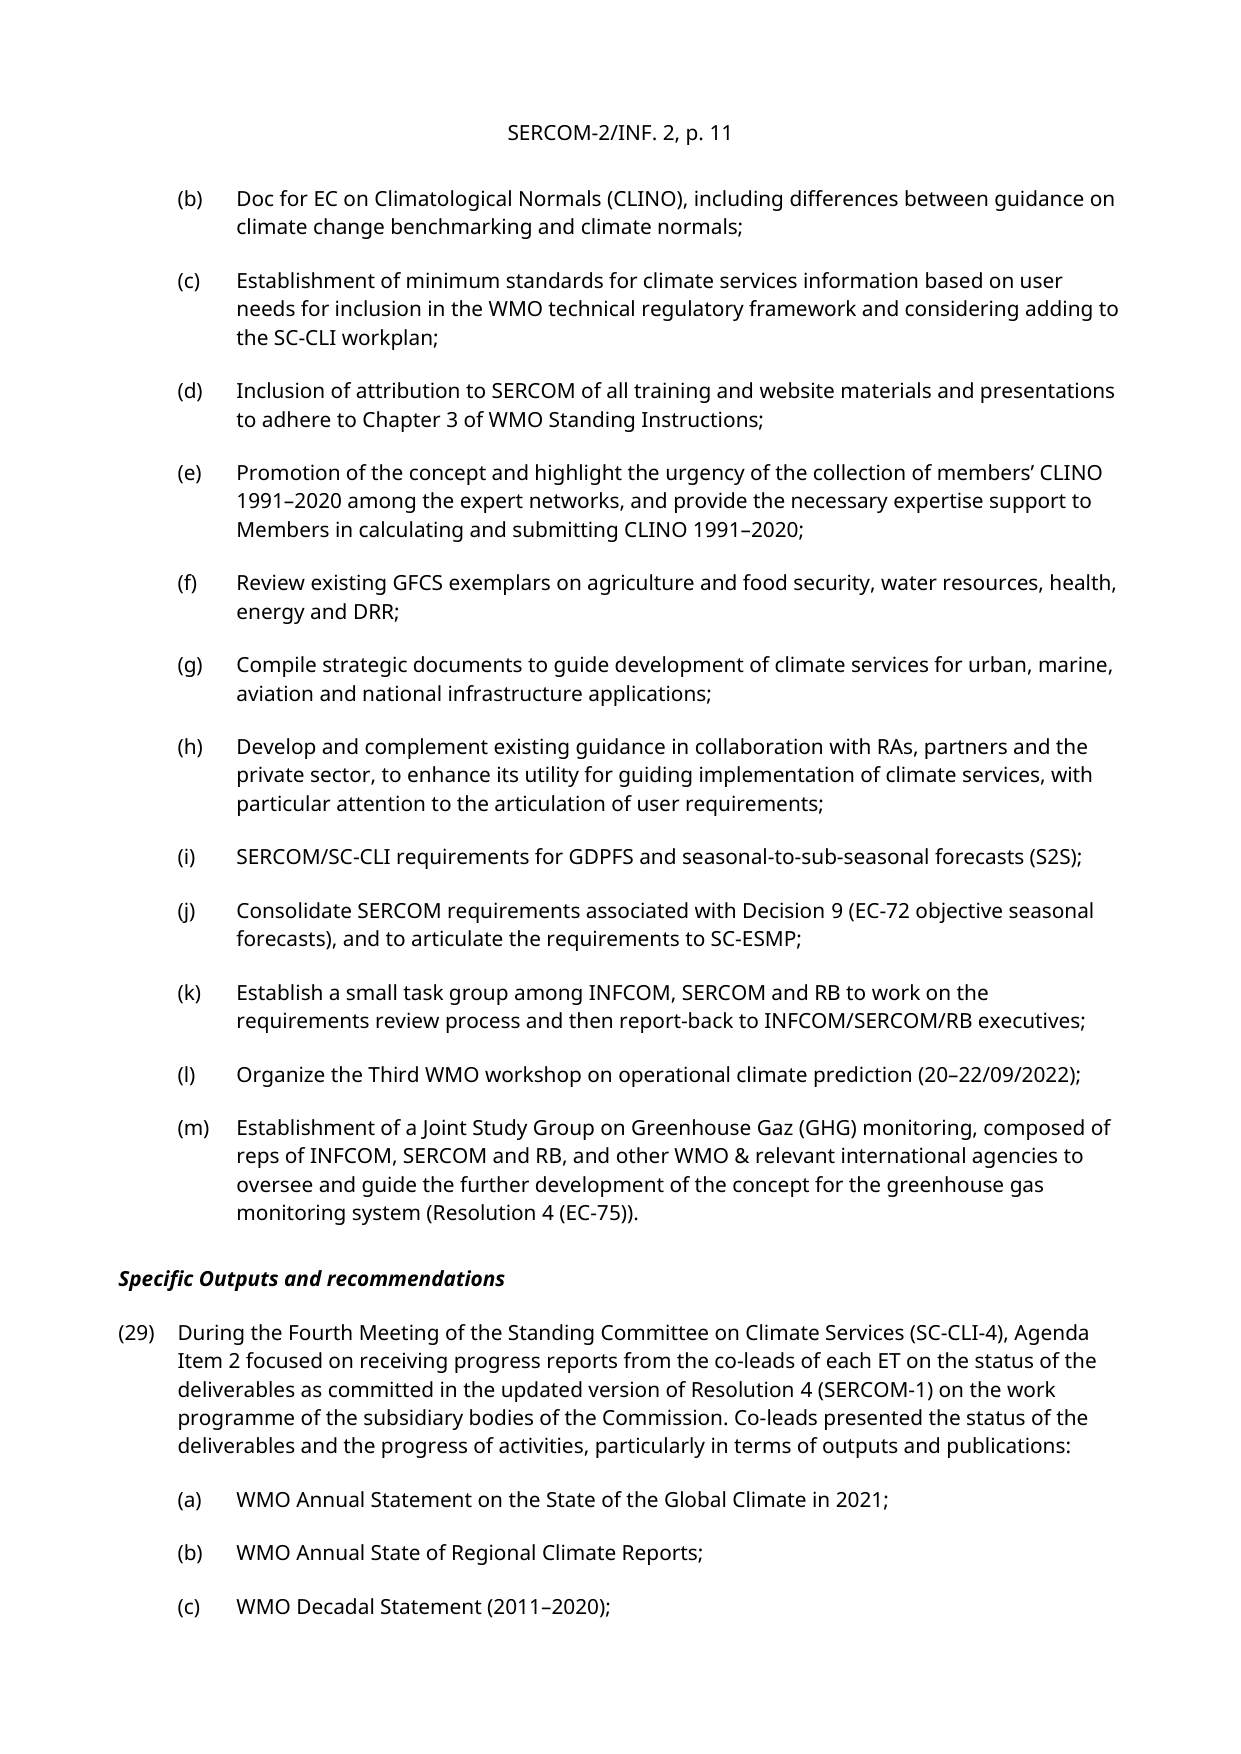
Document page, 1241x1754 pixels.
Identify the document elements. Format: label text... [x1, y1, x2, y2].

list Consolidate SERCOM requirements associated with Decision 9 (EC-72 objective seasonal forecasts), and to articulate the requirements to SC-ESMP; [177, 896, 1122, 953]
list WMO Annual State of Regional Climate Reports; [177, 1538, 1122, 1567]
list SERCOM/SC-CLI requirements for GDPFS and seasonal-to-sub-seasonal forecasts (S2S); [177, 842, 1122, 871]
list Establishment of minimum standards for climate services information based on user needs for inclusion in the WMO technical regulatory framework and considering adding to the SC-CLI workplan; [177, 266, 1122, 351]
list Doc for EC on Climatological Normals (CLINO), including differences between guidance on climate change benchmarking and climate normals; [177, 184, 1122, 241]
list Establishment of a Joint Study Group on Greenhouse Gaz (GHG) monitoring, composed of reps of INFCOM, SERCOM and RB, and other WMO & relevant international agencies to oversee and guide the further development of the concept for the greenhouse gas monitoring system (Resolution 4 (EC-75)). [177, 1113, 1122, 1227]
list WMO Annual Statement on the State of the Global Climate in 2021; [177, 1485, 1122, 1513]
list Establish a small task group among INFCOM, SERCOM and RB to work on the requirements review process and then report-back to INFCOM/SERCOM/RB executives; [177, 978, 1122, 1035]
list Promotion of the concept and highlight the urgency of the collection of members’ CLINO 1991–2020 among the expert networks, and provide the necessary expertise support to Members in calculating and submitting CLINO 1991–2020; [177, 458, 1122, 543]
list Review existing GFCS exemplars on agriculture and food security, water resources, health, energy and DRR; [177, 568, 1122, 625]
list During the Fourth Meeting of the Standing Committee on Climate Services (SC-CLI-4), Agenda Item 2 focused on receiving progress reports from the co-leads of each ET on the status of the deliverables as committed in the updated version of Resolution 4 (SERCOM-1) on the work programme of the subsidiary bodies of the Commission. Co-leads presented the status of the deliverables and the progress of activities, particularly in terms of outputs and publications: [118, 1318, 1122, 1460]
list WMO Decadal Statement (2011–2020); [177, 1592, 1122, 1620]
list Compile strategic documents to guide development of climate services for urban, marine, aviation and national infrastructure applications; [177, 650, 1122, 707]
subtitle Specific Outputs and recommendations [118, 1264, 1122, 1293]
list Inclusion of attribution to SERCOM of all training and website materials and presentations to adhere to Chapter 3 of WMO Standing Instructions; [177, 376, 1122, 433]
list Develop and complement existing guidance in collaboration with RAs, partners and the private sector, to enhance its utility for guiding implementation of climate services, with particular attention to the articulation of user requirements; [177, 732, 1122, 817]
list Organize the Third WMO workshop on operational climate prediction (20–22/09/2022); [177, 1060, 1122, 1088]
